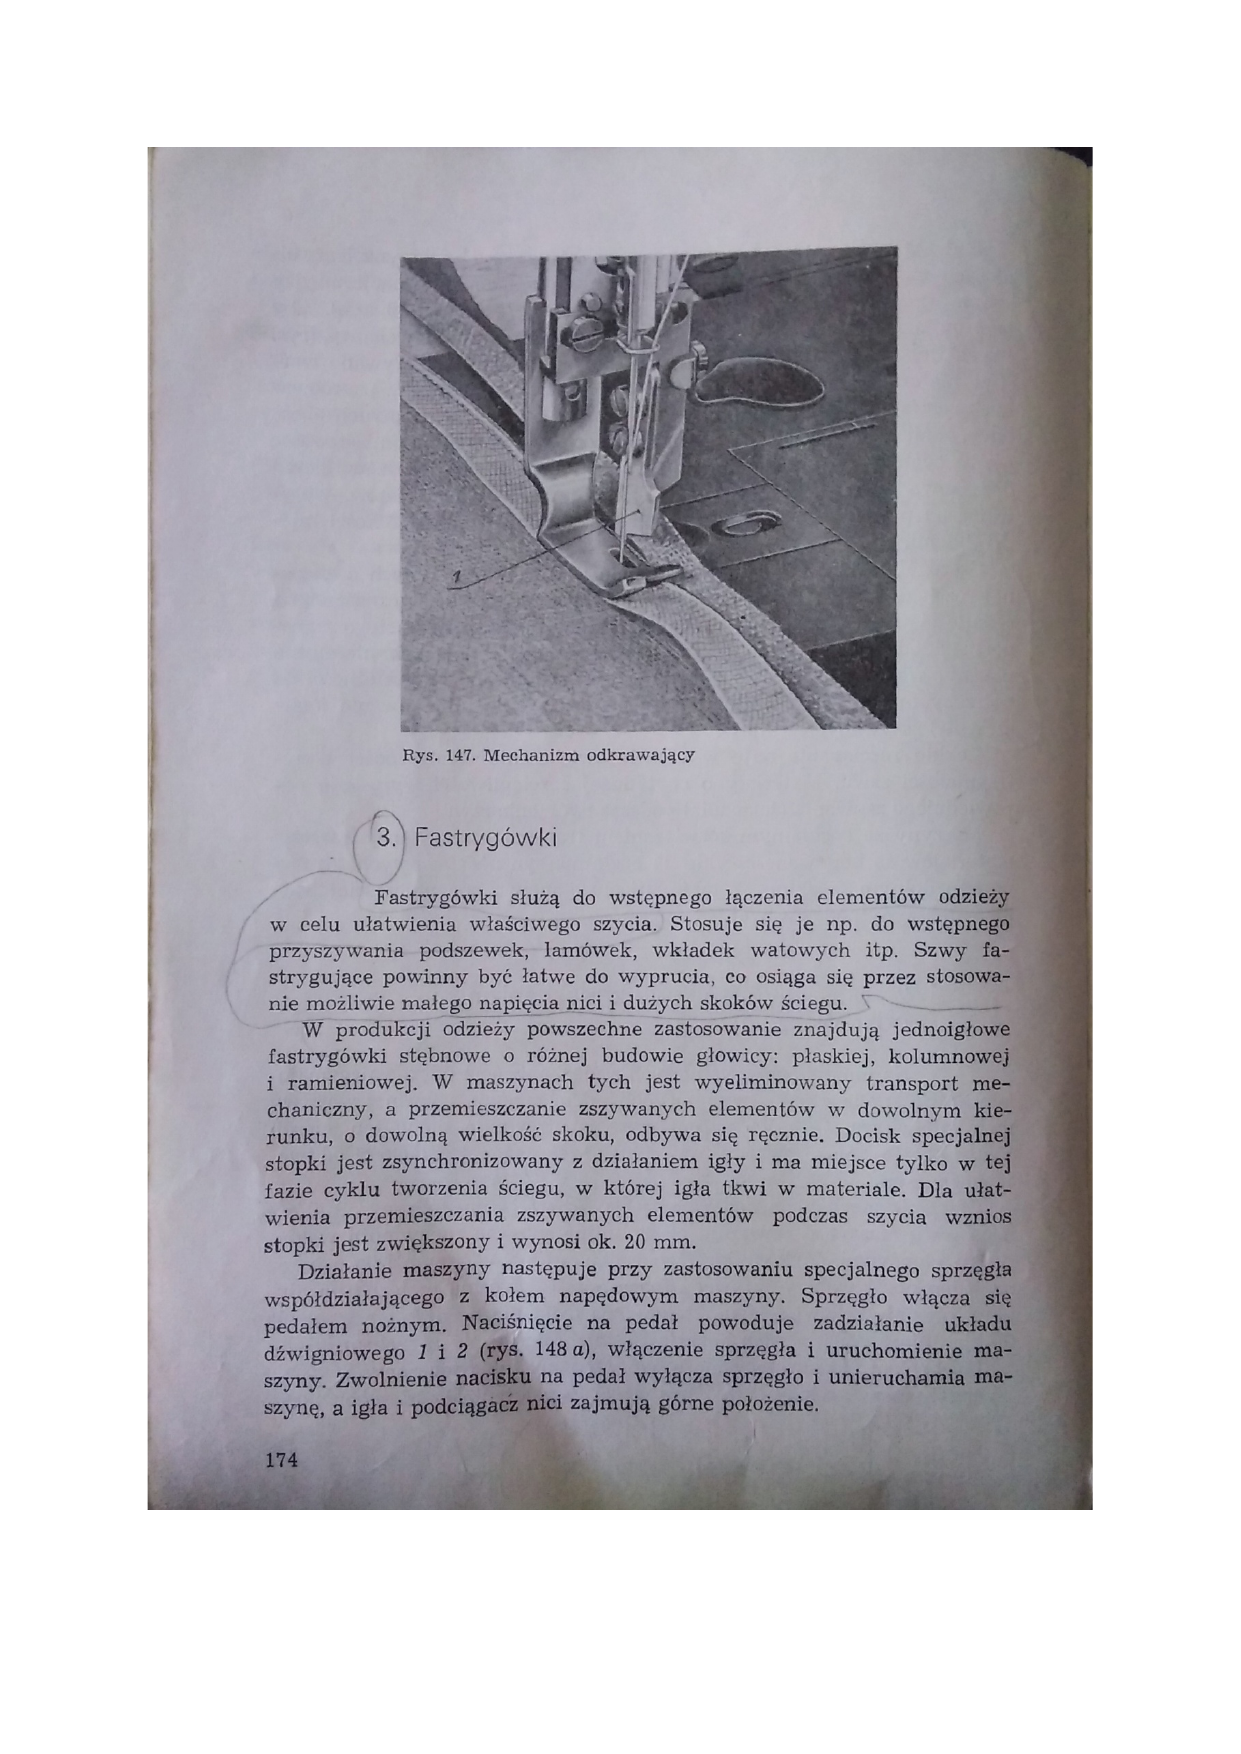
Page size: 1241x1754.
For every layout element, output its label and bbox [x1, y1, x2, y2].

picture [147, 147, 1093, 1510]
